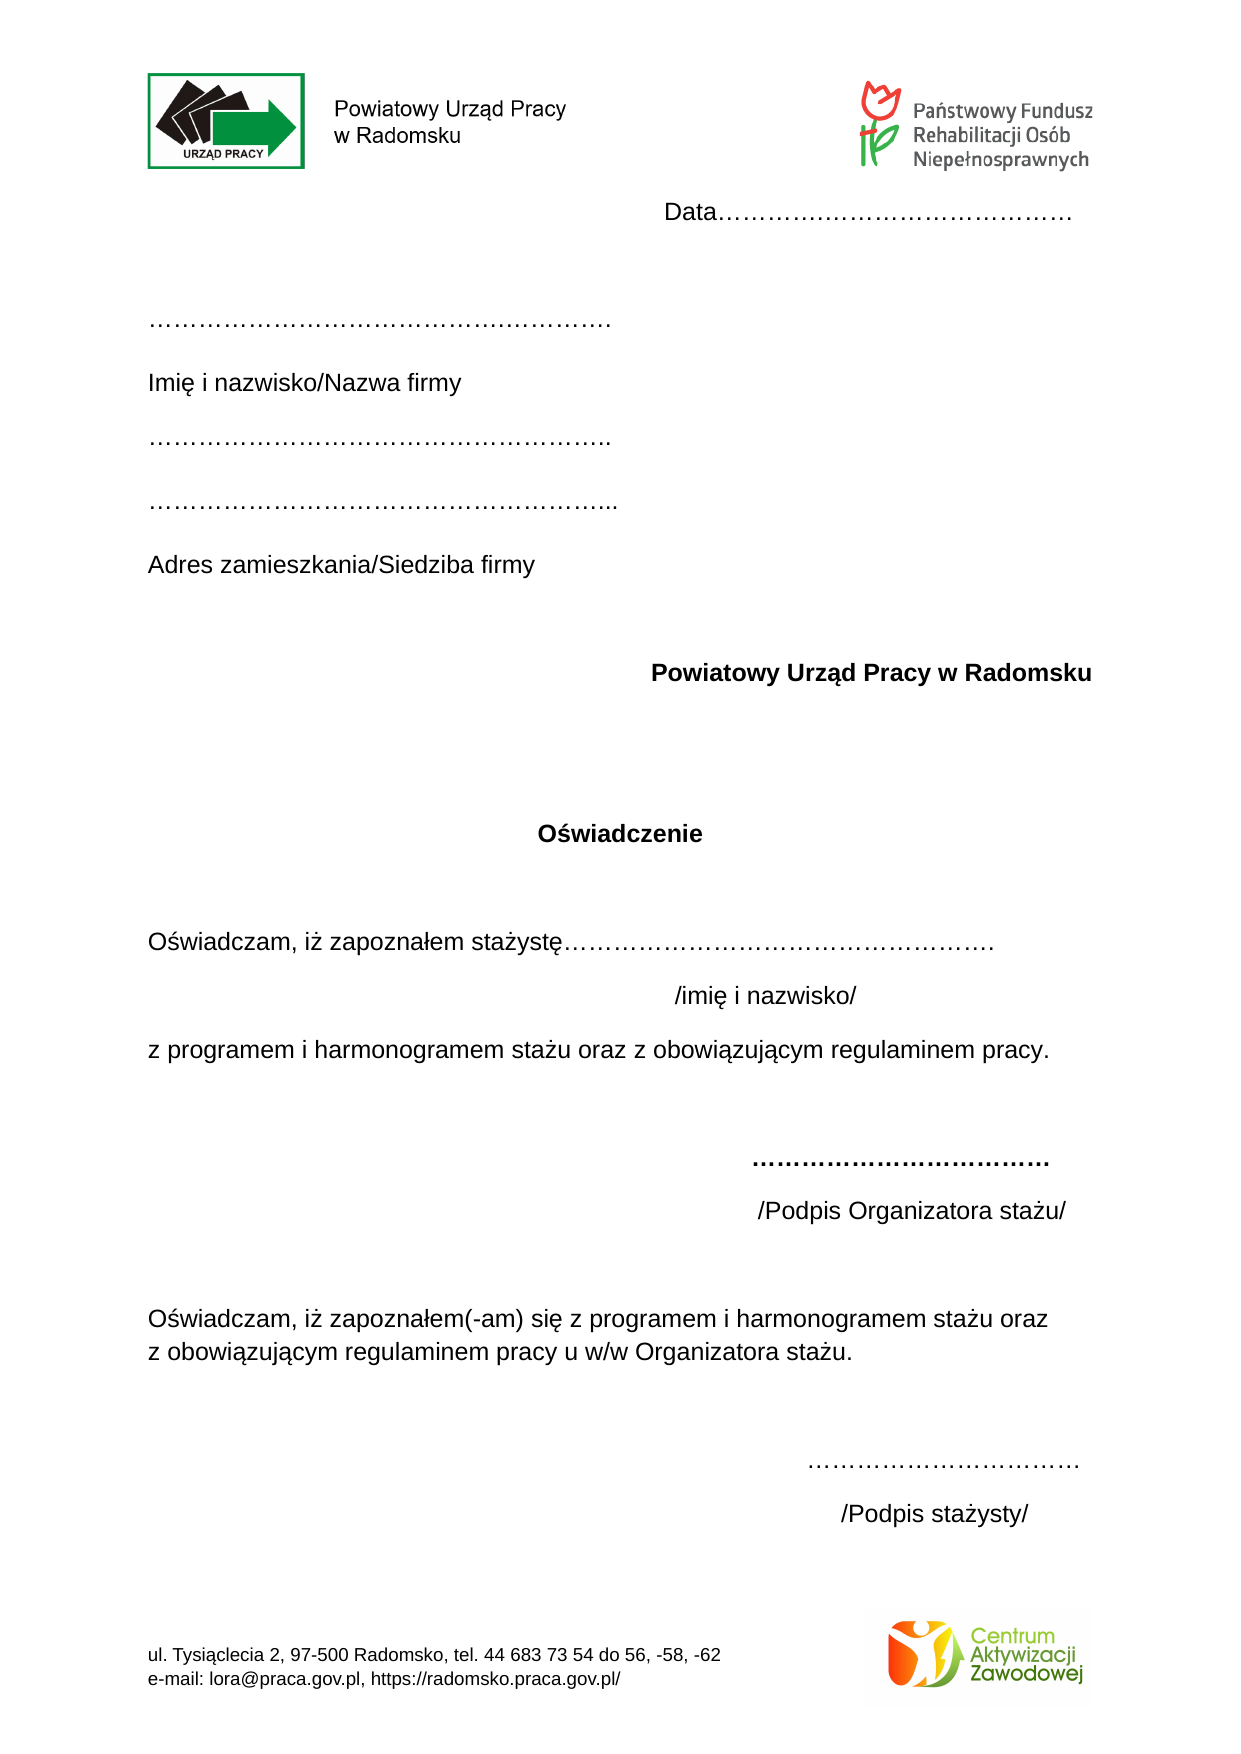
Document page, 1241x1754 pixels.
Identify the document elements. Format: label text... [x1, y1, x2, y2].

picture [859, 67, 1093, 181]
text ……………………………………………….. [148, 422, 1093, 451]
text ……………………………… [148, 1142, 1093, 1171]
text Powiatowy Urząd Pracy w Radomsku [148, 658, 1093, 687]
text Imię i nazwisko/Nazwa firmy [148, 368, 1093, 397]
picture [864, 1608, 1092, 1708]
text ………………………………………………... [148, 486, 1093, 515]
picture [147, 73, 604, 169]
text Oświadczenie [148, 819, 1093, 848]
text Oświadczam, iż zapoznałem stażystę……………………………………………. [148, 927, 1093, 956]
text Oświadczam, iż zapoznałem(-am) się z programem i harmonogramem stażu oraz z obowiązującym regulaminem pracy u w/w Organizatora stażu. [148, 1304, 1093, 1366]
text …………………………………….…………. [148, 304, 1093, 333]
text /Podpis stażysty/ [148, 1499, 1093, 1527]
text Adres zamieszkania/Siedziba firmy [148, 550, 1093, 579]
text Data………….………………………… [664, 197, 1093, 225]
text /Podpis Organizatora stażu/ [148, 1196, 1093, 1225]
text /imię i nazwisko/ [148, 981, 1093, 1010]
text z programem i harmonogramem stażu oraz z obowiązującym regulaminem pracy. [148, 1035, 1093, 1063]
text …………………………… [148, 1445, 1093, 1473]
